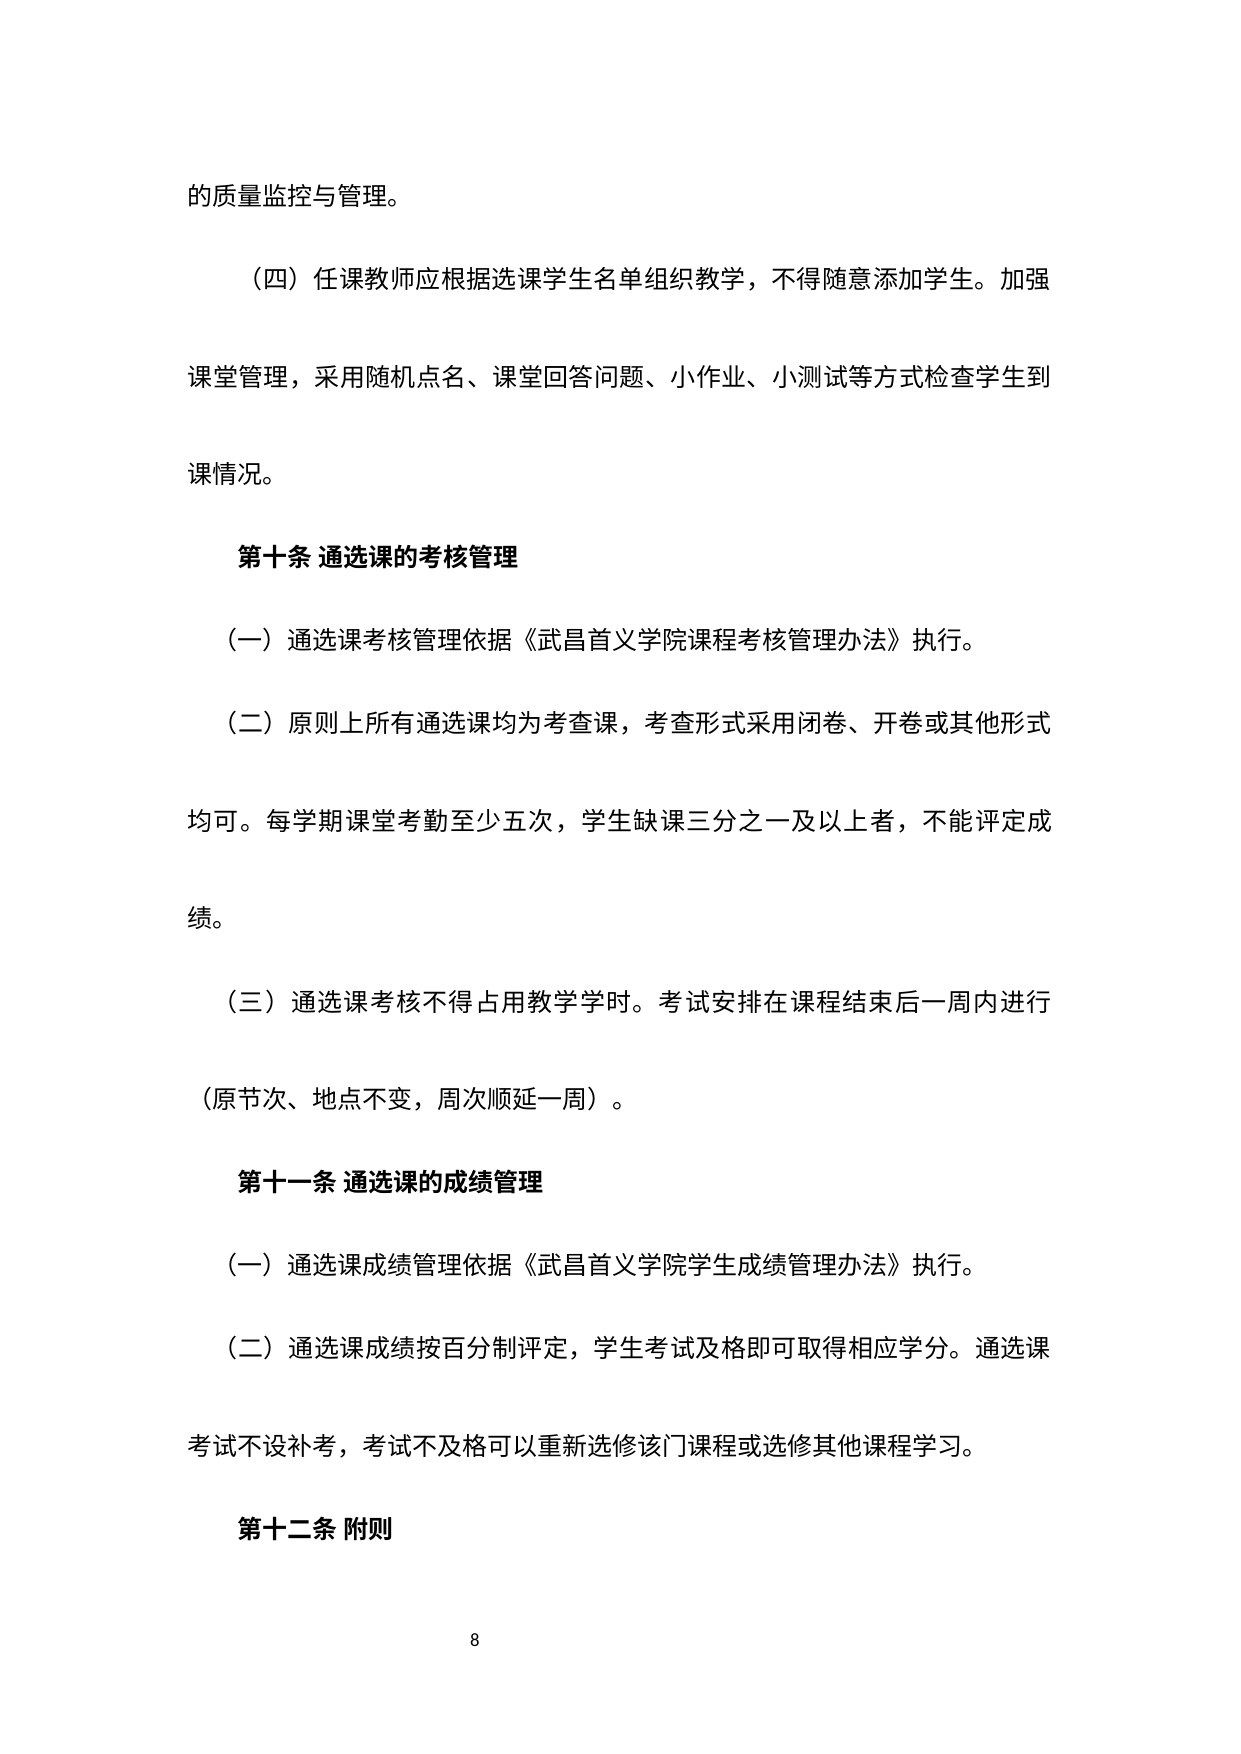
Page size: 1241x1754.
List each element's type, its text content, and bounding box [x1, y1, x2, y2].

text （一）通选课考核管理依据《武昌首义学院课程考核管理办法》执行。 [187, 606, 1053, 671]
text （二）通选课成绩按百分制评定，学生考试及格即可取得相应学分。通选课考试不设补考，考试不及格可以重新选修该门课程或选修其他课程学习。 [187, 1314, 1053, 1477]
text （三）通选课考核不得占用教学学时。考试安排在课程结束后一周内进行（原节次、地点不变，周次顺延一周）。 [187, 968, 1053, 1130]
text 第十二条 附则 [187, 1495, 1053, 1560]
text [187, 162, 1053, 227]
text （二）原则上所有通选课均为考查课，考查形式采用闭卷、开卷或其他形式均可。每学期课堂考勤至少五次，学生缺课三分之一及以上者，不能评定成绩。 [187, 689, 1053, 949]
text 第十条 通选课的考核管理 [187, 523, 1053, 588]
text 第十一条 通选课的成绩管理 [187, 1148, 1053, 1213]
text （一）通选课成绩管理依据《武昌首义学院学生成绩管理办法》执行。 [187, 1231, 1053, 1296]
text （四）任课教师应根据选课学生名单组织教学，不得随意添加学生。加强课堂管理，采用随机点名、课堂回答问题、小作业、小测试等方式检查学生到课情况。 [187, 245, 1053, 505]
